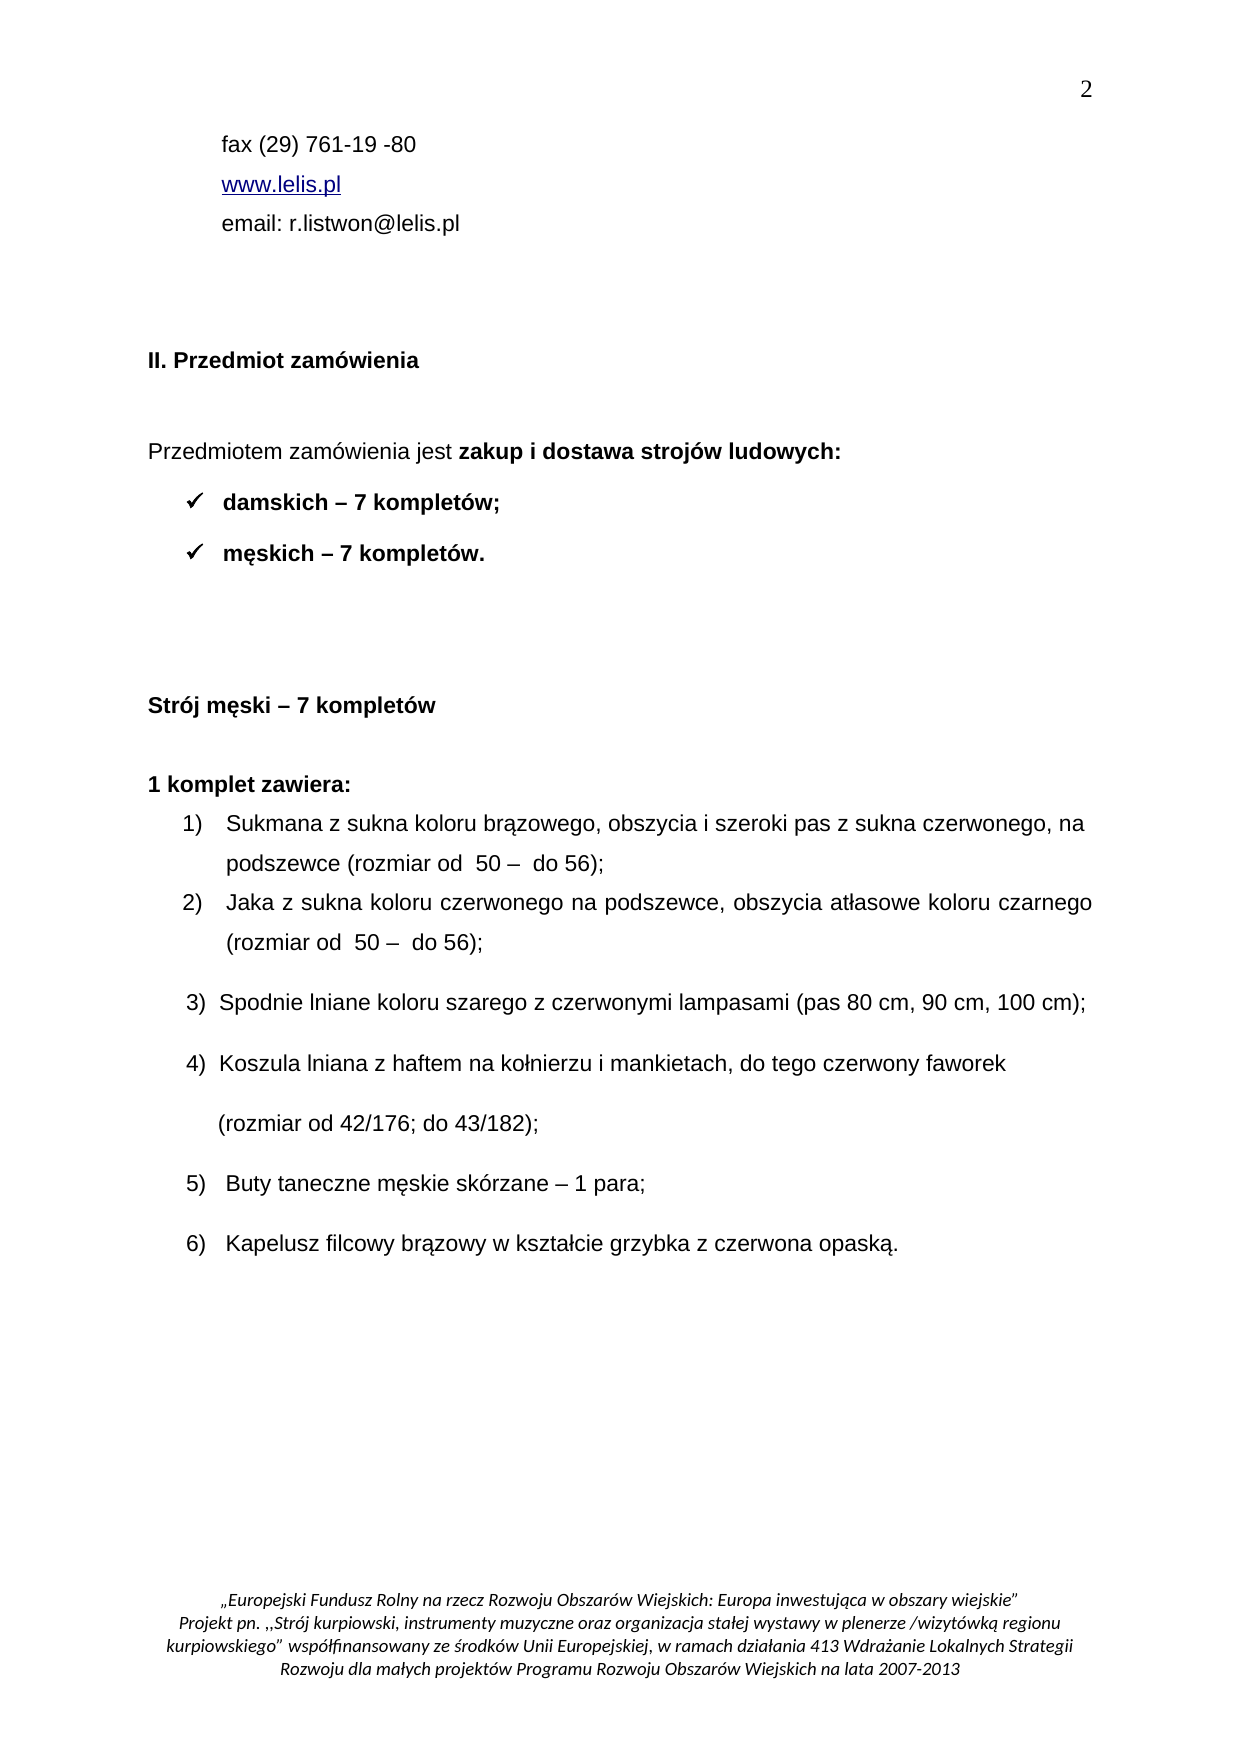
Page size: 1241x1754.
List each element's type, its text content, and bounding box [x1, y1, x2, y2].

list męskich – 7 kompletów. [185, 540, 1093, 566]
text II. Przedmiot zamówienia [148, 347, 1093, 374]
text 5) Buty taneczne męskie skórzane – 1 para; [148, 1170, 1093, 1196]
list Sukmana z sukna koloru brązowego, obszycia i szeroki pas z sukna czerwonego, na [182, 810, 1093, 837]
list damskich – 7 kompletów; [185, 489, 1093, 515]
text 3) Spodnie lniane koloru szarego z czerwonymi lampasami (pas 80 cm, 90 cm, 100 cm); [148, 989, 1093, 1016]
list 1 komplet zawiera: [148, 771, 1093, 797]
list Jaka z sukna koloru czerwonego na podszewce, obszycia atłasowe koloru czarnego (rozmiar od 50 – do 56); [182, 889, 1093, 955]
text fax (29) 761-19 -80 [148, 131, 1093, 158]
text Przedmiotem zamówienia jest zakup i dostawa strojów ludowych: [148, 438, 1093, 464]
text (rozmiar od 42/176; do 43/182); [148, 1110, 1093, 1136]
text 4) Koszula lniana z haftem na kołnierzu i mankietach, do tego czerwony faworek [148, 1049, 1093, 1076]
list Strój męski – 7 kompletów [148, 692, 1093, 718]
text www.lelis.pl [148, 171, 1093, 197]
list podszewce (rozmiar od 50 – do 56); [226, 850, 1093, 876]
text 6) Kapelusz filcowy brązowy w kształcie grzybka z czerwona opaską. [148, 1230, 1093, 1257]
text email: r.listwon@lelis.pl [148, 210, 1093, 237]
